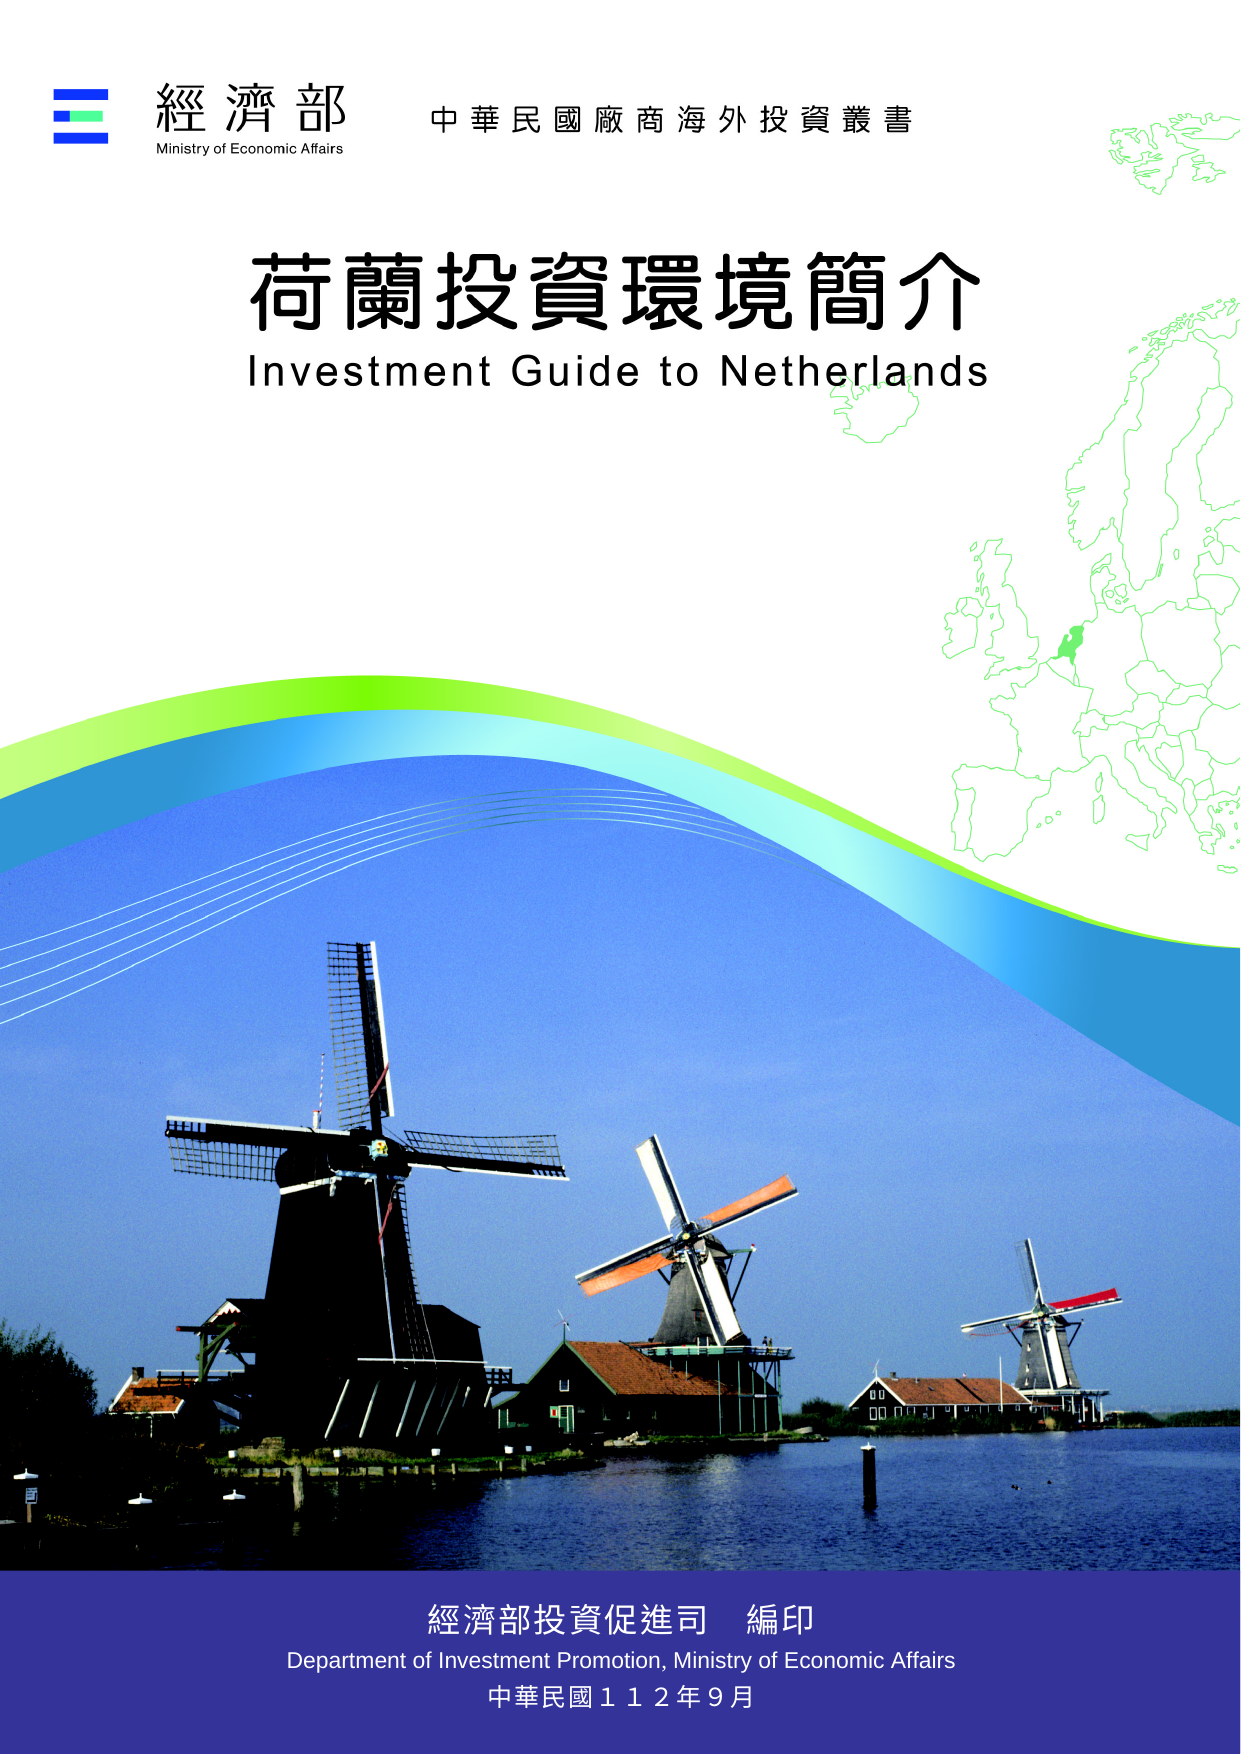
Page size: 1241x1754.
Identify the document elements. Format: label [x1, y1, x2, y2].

picture [0, 0, 1241, 1570]
